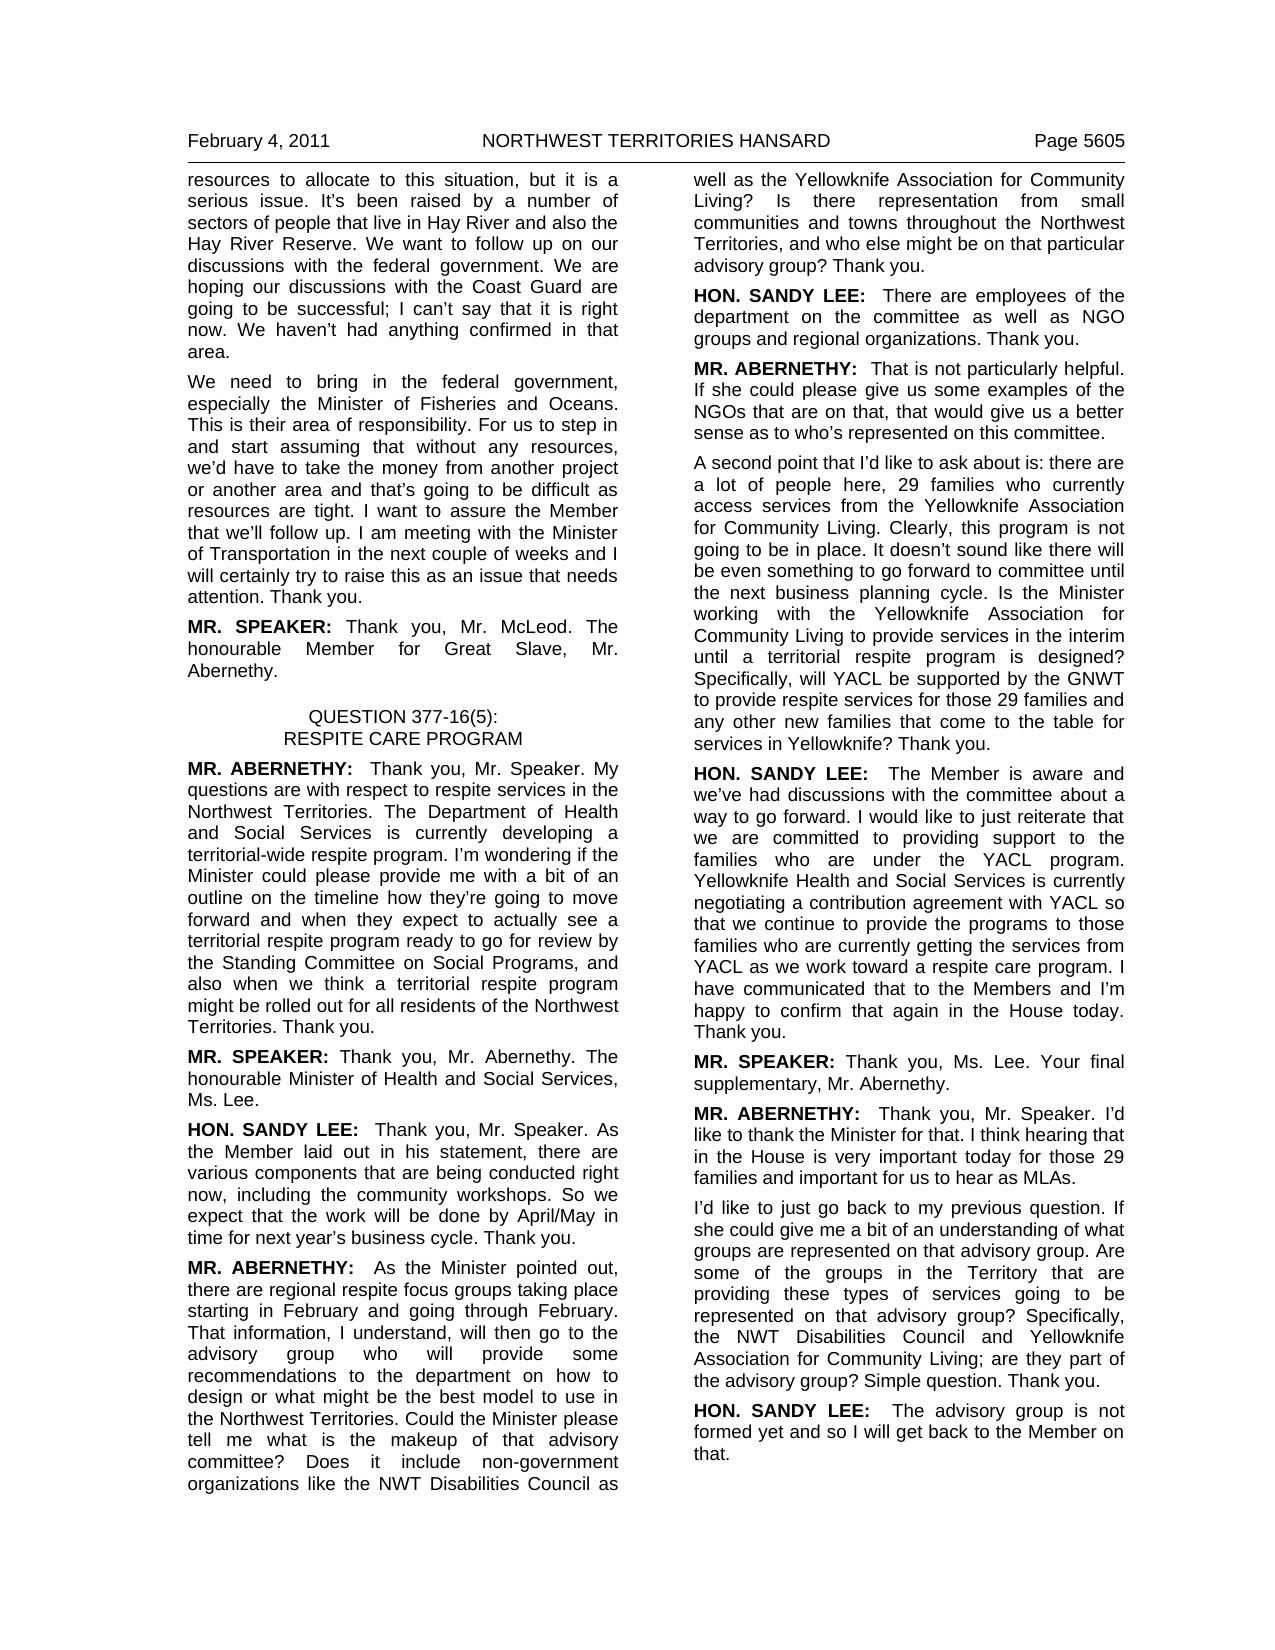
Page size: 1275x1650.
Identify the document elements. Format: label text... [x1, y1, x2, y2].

text MR. ABERNETHY: Thank you, Mr. Speaker. I’d like to thank the Minister for that. I think hearing that in the House is very important today for those 29 families and important for us to hear as MLAs. [694, 1102, 1125, 1189]
text MR. SPEAKER: Thank you, Ms. Lee. Your final supplementary, Mr. Abernethy. [694, 1051, 1125, 1094]
text MR. ABERNETHY: Thank you, Mr. Speaker. My questions are with respect to respite services in the Northwest Territories. The Department of Health and Social Services is currently developing a territorial-wide respite program. I’m wondering if the Minister could please provide me with a bit of an outline on the timeline how they’re going to move forward and when they expect to actually see a territorial respite program ready to go for review by the Standing Committee on Social Programs, and also when we think a territorial respite program might be rolled out for all residents of the Northwest Territories. Thank you. [187, 757, 619, 1038]
text I’d like to just go back to my previous question. If she could give me a bit of an understanding of what groups are represented on that advisory group. Are some of the groups in the Territory that are providing these types of services going to be represented on that advisory group? Specifically, the NWT Disabilities Council and Yellowknife Association for Community Living; are they part of the advisory group? Simple question. Thank you. [694, 1197, 1125, 1391]
text MR. SPEAKER: Thank you, Mr. Abernethy. The honourable Minister of Health and Social Services, Ms. Lee. [187, 1046, 619, 1111]
text We need to bring in the federal government, especially the Minister of Fisheries and Oceans. This is their area of responsibility. For us to step in and start assuming that without any resources, we’d have to take the money from another project or another area and that’s going to be difficult as resources are tight. I want to assure the Member that we’ll follow up. I am meeting with the Minister of Transportation in the next couple of weeks and I will certainly try to raise this as an issue that needs attention. Thank you. [187, 371, 619, 608]
text HON. SANDY LEE: The advisory group is not formed yet and so I will get back to the Member on that. [694, 1399, 1125, 1464]
text MR. ABERNETHY: As the Minister pointed out, there are regional respite focus groups taking place starting in February and going through February. That information, I understand, will then go to the advisory group who will provide some recommendations to the department on how to design or what might be the best model to use in the Northwest Territories. Could the Minister please tell me what is the makeup of that advisory committee? Does it include non-government organizations like the NWT Disabilities Council as well as the Yellowknife Association for Community Living? Is there representation from small communities and towns throughout the Northwest Territories, and who else might be on that particular advisory group? Thank you. [694, 168, 1125, 276]
text MR. SPEAKER: Thank you, Mr. McLeod. The honourable Member for Great Slave, Mr. Abernethy. [187, 616, 619, 681]
text HON. SANDY LEE: The Member is aware and we’ve had discussions with the committee about a way to go forward. I would like to just reiterate that we are committed to providing support to the families who are under the YACL program. Yellowknife Health and Social Services is currently negotiating a contribution agreement with YACL so that we continue to provide the programs to those families who are currently getting the services from YACL as we work toward a respite care program. I have communicated that to the Members and I’m happy to confirm that again in the House today. Thank you. [694, 762, 1125, 1043]
text HON. SANDY LEE: There are employees of the department on the committee as well as NGO groups and regional organizations. Thank you. [694, 284, 1125, 349]
text HON. SANDY LEE: Thank you, Mr. Speaker. As the Member laid out in his statement, there are various components that are being conducted right now, including the community workshops. So we expect that the work will be done by April/May in time for next year’s business cycle. Thank you. [187, 1119, 619, 1248]
text A second point that I’d like to ask about is: there are a lot of people here, 29 families who currently access services from the Yellowknife Association for Community Living. Clearly, this program is not going to be in place. It doesn’t sound like there will be even something to go forward to committee until the next business planning cycle. Is the Minister working with the Yellowknife Association for Community Living to provide services in the interim until a territorial respite program is designed? Specifically, will YACL be supported by the GNWT to provide respite services for those 29 families and any other new families that come to the table for services in Yellowknife? Thank you. [694, 452, 1125, 754]
text MR. ABERNETHY: That is not particularly helpful. If she could please give us some examples of the NGOs that are on that, that would give us a better sense as to who’s represented on this committee. [694, 357, 1125, 444]
text MR. ABERNETHY: As the Minister pointed out, there are regional respite focus groups taking place starting in February and going through February. That information, I understand, will then go to the advisory group who will provide some recommendations to the department on how to design or what might be the best model to use in the Northwest Territories. Could the Minister please tell me what is the makeup of that advisory committee? Does it include non-government organizations like the NWT Disabilities Council as well as the Yellowknife Association for Community Living? Is there representation from small communities and towns throughout the Northwest Territories, and who else might be on that particular advisory group? Thank you. [187, 1257, 619, 1494]
subtitle QUESTION 377-16(5): RESPITE CARE PROGRAM [187, 706, 619, 749]
